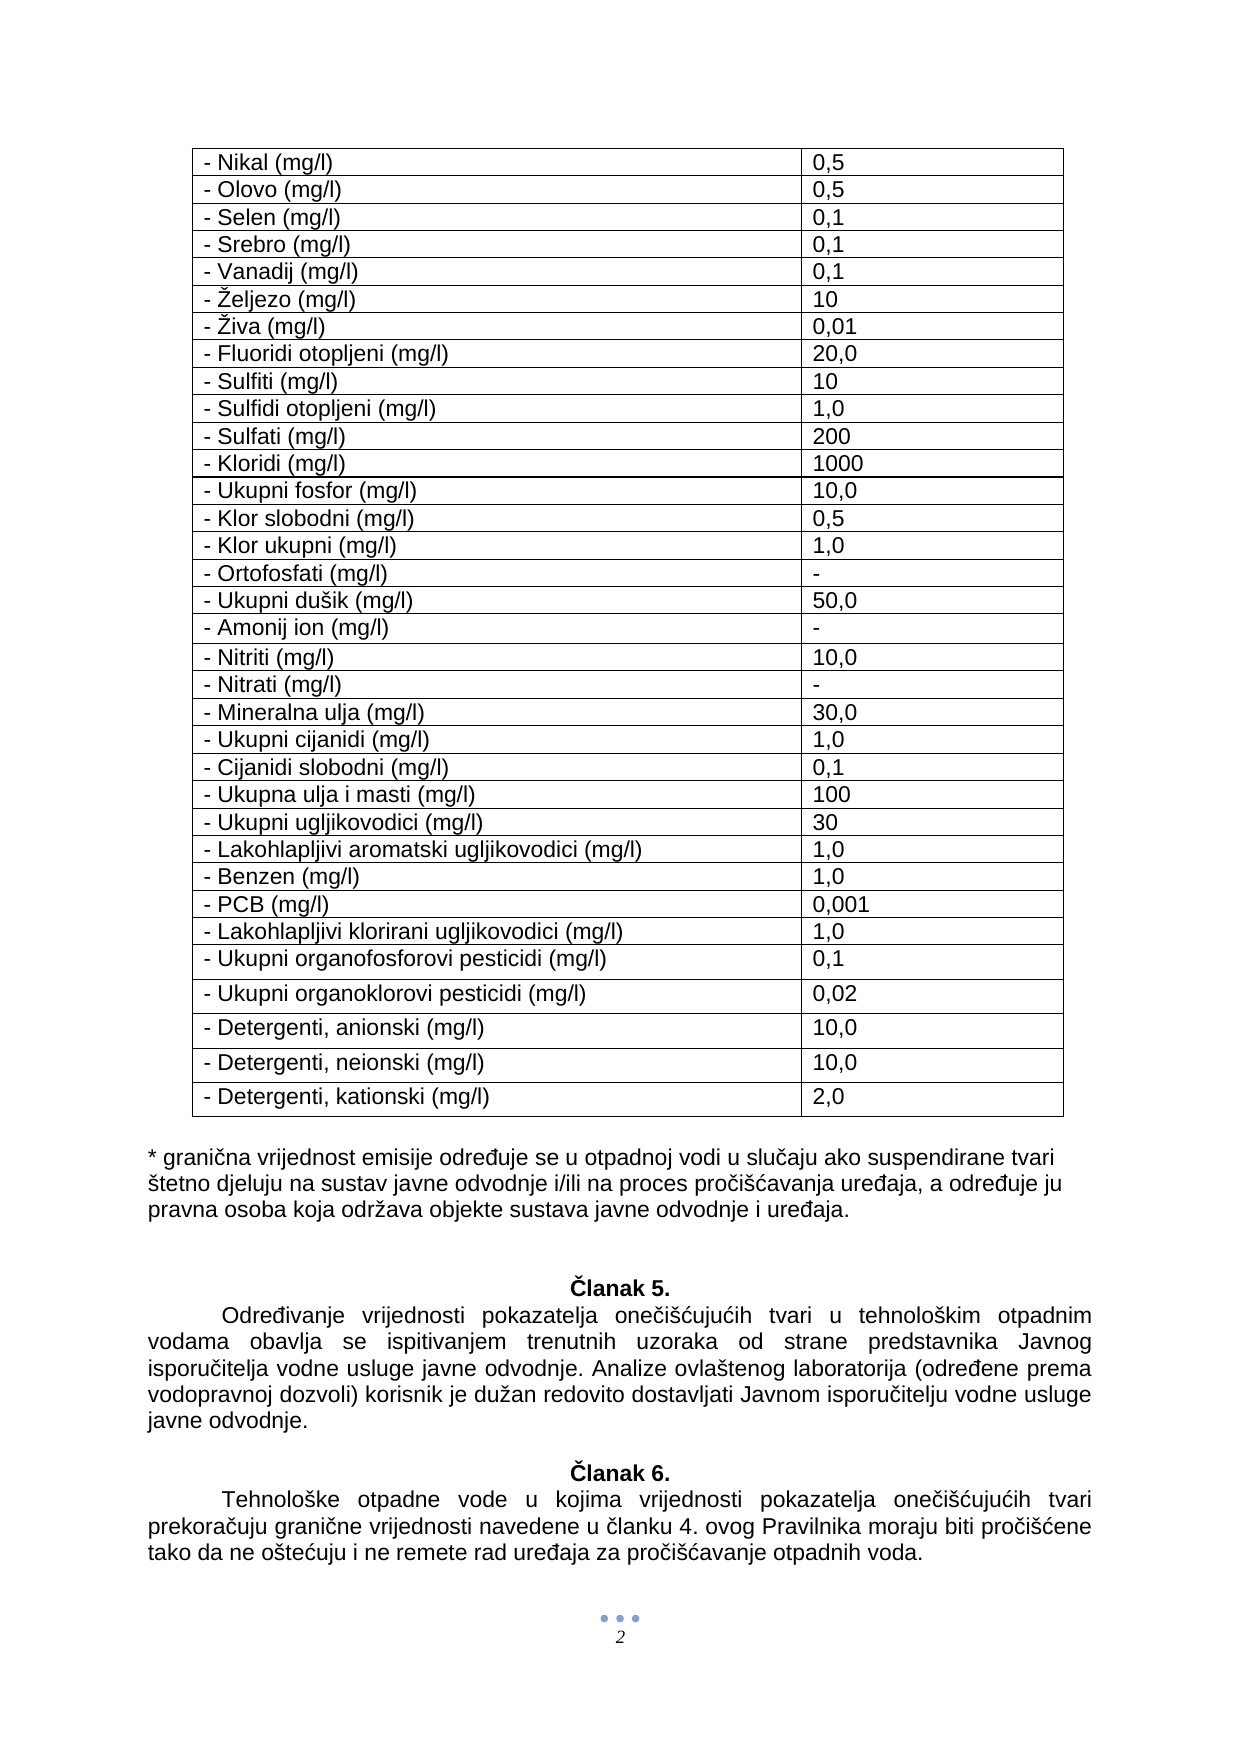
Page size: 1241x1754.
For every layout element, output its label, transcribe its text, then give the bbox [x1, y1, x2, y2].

table_cell 0,02 [802, 980, 1063, 1013]
table_cell 10 [802, 286, 1063, 312]
table_cell - Nitriti (mg/l) [193, 644, 801, 670]
table_cell 30 [802, 809, 1063, 835]
table_cell 30,0 [802, 699, 1063, 725]
table_cell - Fluoridi otopljeni (mg/l) [193, 340, 801, 367]
table_cell - Olovo (mg/l) [193, 176, 801, 202]
text Određivanje vrijednosti pokazatelja onečišćujućih tvari u tehnološkim otpadnim vodama obavlja se ispitivanjem trenutnih uzoraka od strane predstavnika Javnog isporučitelja vodne usluge javne odvodnje. Analize ovlaštenog laboratorija (određene prema vodopravnoj dozvoli) korisnik je dužan redovito dostavljati Javnom isporučitelju vodne usluge javne odvodnje. [148, 1302, 1093, 1433]
table_cell - Ukupni dušik (mg/l) [193, 587, 801, 613]
table_cell - Detergenti, neionski (mg/l) [193, 1049, 801, 1082]
table_cell 1,0 [802, 836, 1063, 862]
table_cell - PCB (mg/l) [193, 891, 801, 917]
table_cell 10 [802, 368, 1063, 394]
text * granična vrijednost emisije određuje se u otpadnoj vodi u slučaju ako suspendirane tvari štetno djeluju na sustav javne odvodnje i/ili na proces pročišćavanja uređaja, a određuje ju pravna osoba koja održava objekte sustava javne odvodnje i uređaja. [148, 1144, 1093, 1223]
table_cell - Cijanidi slobodni (mg/l) [193, 754, 801, 780]
text Tehnološke otpadne vode u kojima vrijednosti pokazatelja onečišćujućih tvari prekoračuju granične vrijednosti navedene u članku 4. ovog Pravilnika moraju biti pročišćene tako da ne oštećuju i ne remete rad uređaja za pročišćavanje otpadnih voda. [148, 1486, 1093, 1565]
table_cell 0,1 [802, 204, 1063, 230]
table_cell 1,0 [802, 395, 1063, 422]
table_cell 0,5 [802, 505, 1063, 531]
table_cell 0,1 [802, 258, 1063, 284]
table_cell 1,0 [802, 726, 1063, 753]
table_cell - Sulfiti (mg/l) [193, 368, 801, 394]
table_cell - Klor slobodni (mg/l) [193, 505, 801, 531]
table_cell - [802, 614, 1063, 643]
table_cell 50,0 [802, 587, 1063, 613]
table_cell 100 [802, 781, 1063, 807]
table_cell - Detergenti, anionski (mg/l) [193, 1014, 801, 1047]
table_cell - Željezo (mg/l) [193, 286, 801, 312]
table_cell - Nikal (mg/l) [193, 149, 801, 175]
table_cell - Ukupni organofosforovi pesticidi (mg/l) [193, 945, 801, 979]
table_cell - [802, 560, 1063, 586]
table_cell - Klor ukupni (mg/l) [193, 532, 801, 558]
table_cell - Ukupna ulja i masti (mg/l) [193, 781, 801, 807]
table_cell - Lakohlapljivi aromatski ugljikovodici (mg/l) [193, 836, 801, 862]
table_cell 0,1 [802, 231, 1063, 257]
table_cell - Srebro (mg/l) [193, 231, 801, 257]
table_cell - Sulfati (mg/l) [193, 423, 801, 449]
table_cell - Selen (mg/l) [193, 204, 801, 230]
text Članak 6. [148, 1460, 1093, 1486]
table_cell 1,0 [802, 918, 1063, 944]
table_cell 2,0 [802, 1083, 1063, 1116]
table_cell 1,0 [802, 532, 1063, 558]
table_cell 0,5 [802, 149, 1063, 175]
table_cell - Kloridi (mg/l) [193, 450, 801, 476]
table_cell - Živa (mg/l) [193, 313, 801, 339]
table_cell 10,0 [802, 478, 1063, 504]
table_cell 0,1 [802, 754, 1063, 780]
table_cell 20,0 [802, 340, 1063, 367]
table_cell - Ukupni cijanidi (mg/l) [193, 726, 801, 753]
table_cell 200 [802, 423, 1063, 449]
table_cell - Ukupni fosfor (mg/l) [193, 478, 801, 504]
text Članak 5. [148, 1275, 1093, 1302]
table_cell - Detergenti, kationski (mg/l) [193, 1083, 801, 1116]
table_cell - Ukupni ugljikovodici (mg/l) [193, 809, 801, 835]
table_cell 10,0 [802, 1014, 1063, 1047]
table_cell - Ortofosfati (mg/l) [193, 560, 801, 586]
table_cell 1000 [802, 450, 1063, 476]
table_cell - Amonij ion (mg/l) [193, 614, 801, 643]
table_cell 0,5 [802, 176, 1063, 202]
table_cell 10,0 [802, 1049, 1063, 1082]
table_cell - Nitrati (mg/l) [193, 671, 801, 698]
table_cell 0,001 [802, 891, 1063, 917]
table_cell - [802, 671, 1063, 698]
table_cell - Ukupni organoklorovi pesticidi (mg/l) [193, 980, 801, 1013]
table_cell 10,0 [802, 644, 1063, 670]
table_cell 1,0 [802, 863, 1063, 889]
table_cell 0,01 [802, 313, 1063, 339]
table_cell - Mineralna ulja (mg/l) [193, 699, 801, 725]
table_cell - Benzen (mg/l) [193, 863, 801, 889]
table_cell - Vanadij (mg/l) [193, 258, 801, 284]
table_cell - Lakohlapljivi klorirani ugljikovodici (mg/l) [193, 918, 801, 944]
table_cell - Sulfidi otopljeni (mg/l) [193, 395, 801, 422]
table_cell 0,1 [802, 945, 1063, 979]
